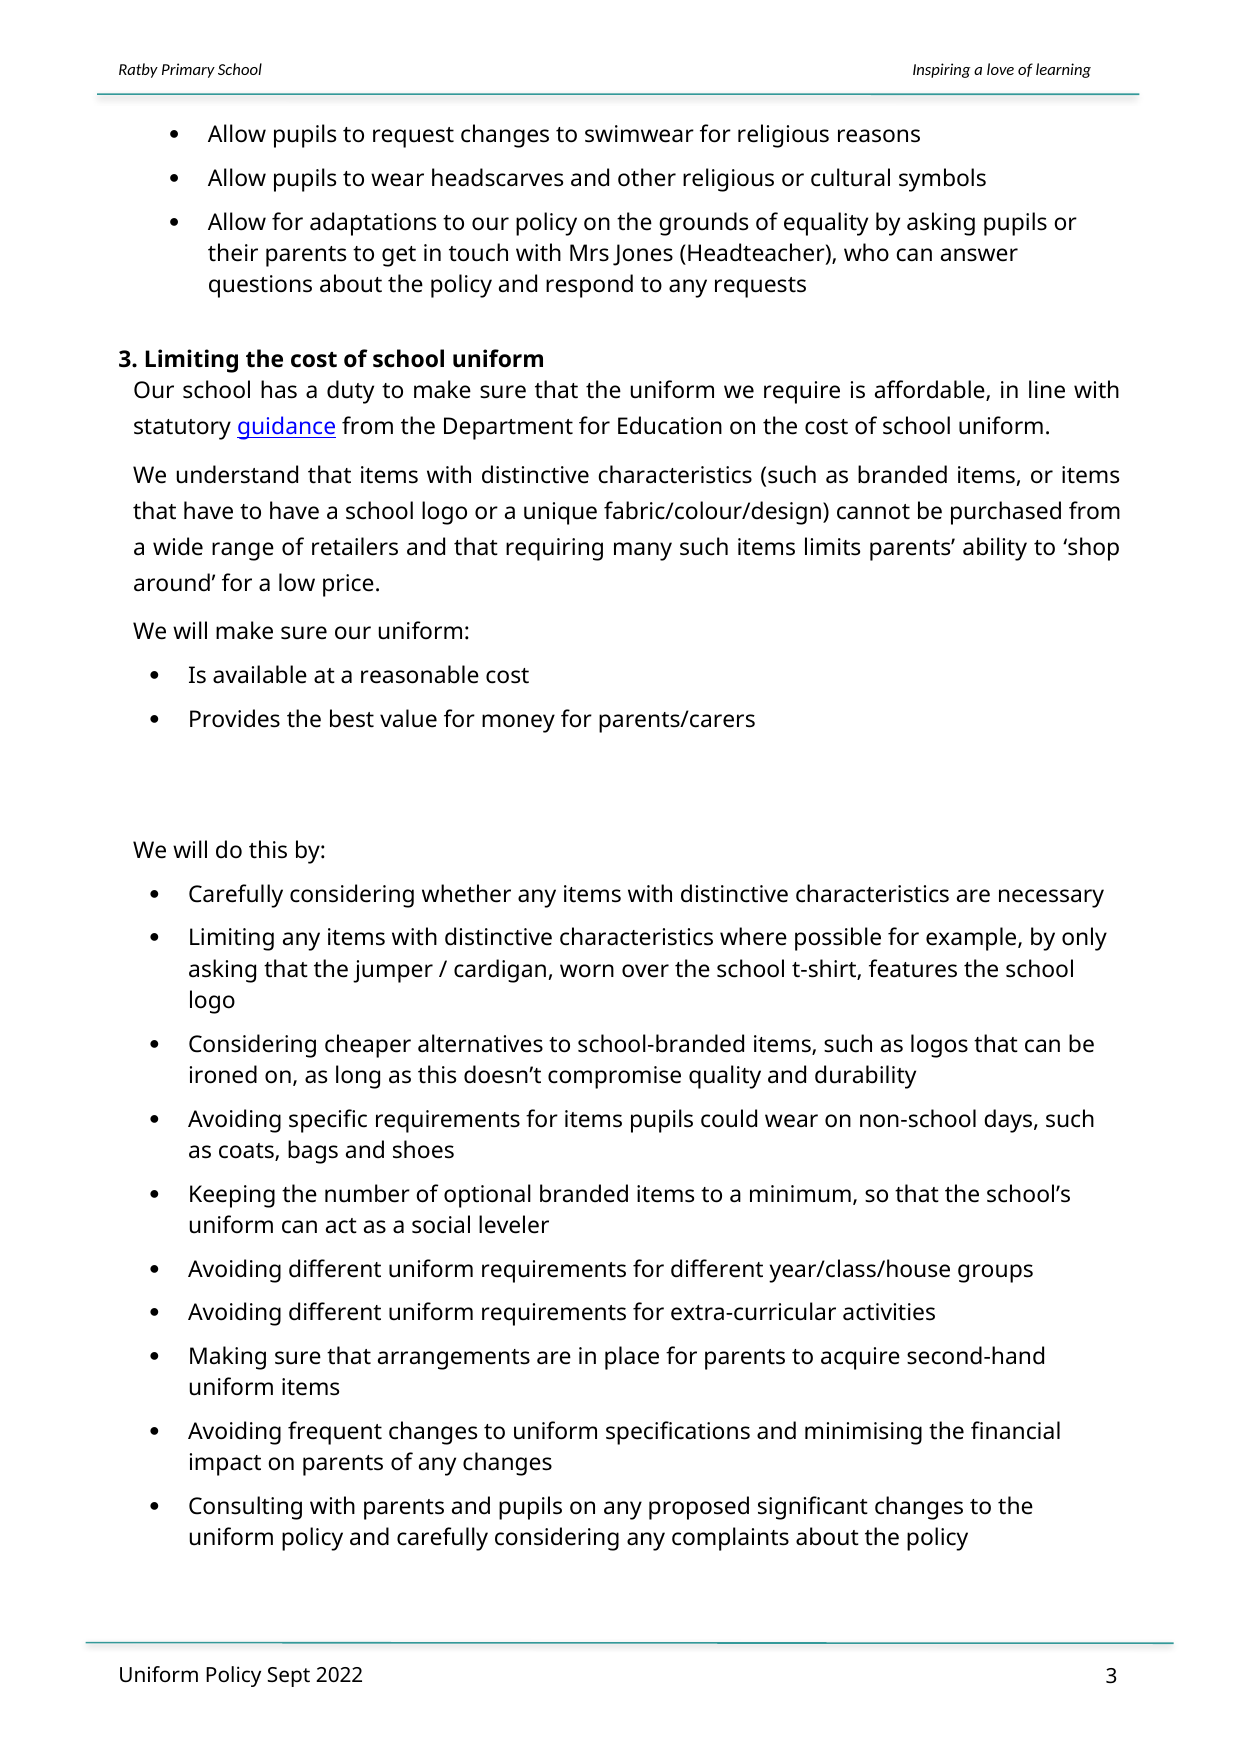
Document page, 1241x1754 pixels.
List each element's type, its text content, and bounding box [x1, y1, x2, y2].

list Is available at a reasonable cost [150, 659, 1122, 690]
list Avoiding specific requirements for items pupils could wear on non-school days, such as coats, bags and shoes [150, 1102, 1122, 1165]
list Considering cheaper alternatives to school-branded items, such as logos that can be ironed on, as long as this doesn’t compromise quality and durability [150, 1027, 1122, 1090]
list Avoiding frequent changes to uniform specifications and minimising the financial impact on parents of any changes [150, 1415, 1122, 1477]
list Provides the best value for money for parents/carers [150, 702, 1122, 734]
list Avoiding different uniform requirements for extra-curricular activities [150, 1296, 1122, 1327]
subtitle 3. Limiting the cost of school uniform [118, 343, 1122, 374]
text We understand that items with distinctive characteristics (such as branded items, or items that have to have a school logo or a unique fabric/colour/design) cannot be purchased from a wide range of retailers and that requiring many such items limits parents’ ability to ‘shop around’ for a low price. [133, 459, 1122, 598]
list Consulting with parents and pupils on any proposed significant changes to the uniform policy and carefully considering any complaints about the policy [150, 1490, 1122, 1552]
list We will do this by: [133, 834, 1122, 865]
list Keeping the number of optional branded items to a minimum, so that the school’s uniform can act as a social leveler [150, 1177, 1122, 1240]
text Our school has a duty to make sure that the uniform we require is affordable, in line with statutory guidance from the Department for Education on the cost of school uniform. [133, 374, 1122, 442]
list Allow for adaptations to our policy on the grounds of equality by asking pupils or their parents to get in touch with Mrs Jones (Headteacher), who can answer questions about the policy and respond to any requests [170, 206, 1122, 299]
list Carefully considering whether any items with distinctive characteristics are necessary [150, 877, 1122, 909]
list Allow pupils to wear headscarves and other religious or cultural symbols [170, 162, 1122, 193]
text We will make sure our uniform: [133, 615, 1122, 646]
list Limiting any items with distinctive characteristics where possible for example, by only asking that the jumper / cardigan, worn over the school t-shirt, features the school logo [150, 921, 1122, 1015]
list Allow pupils to request changes to swimwear for religious reasons [170, 118, 1122, 149]
list Avoiding different uniform requirements for different year/class/house groups [150, 1252, 1122, 1284]
list Making sure that arrangements are in place for parents to acquire second-hand uniform items [150, 1340, 1122, 1402]
